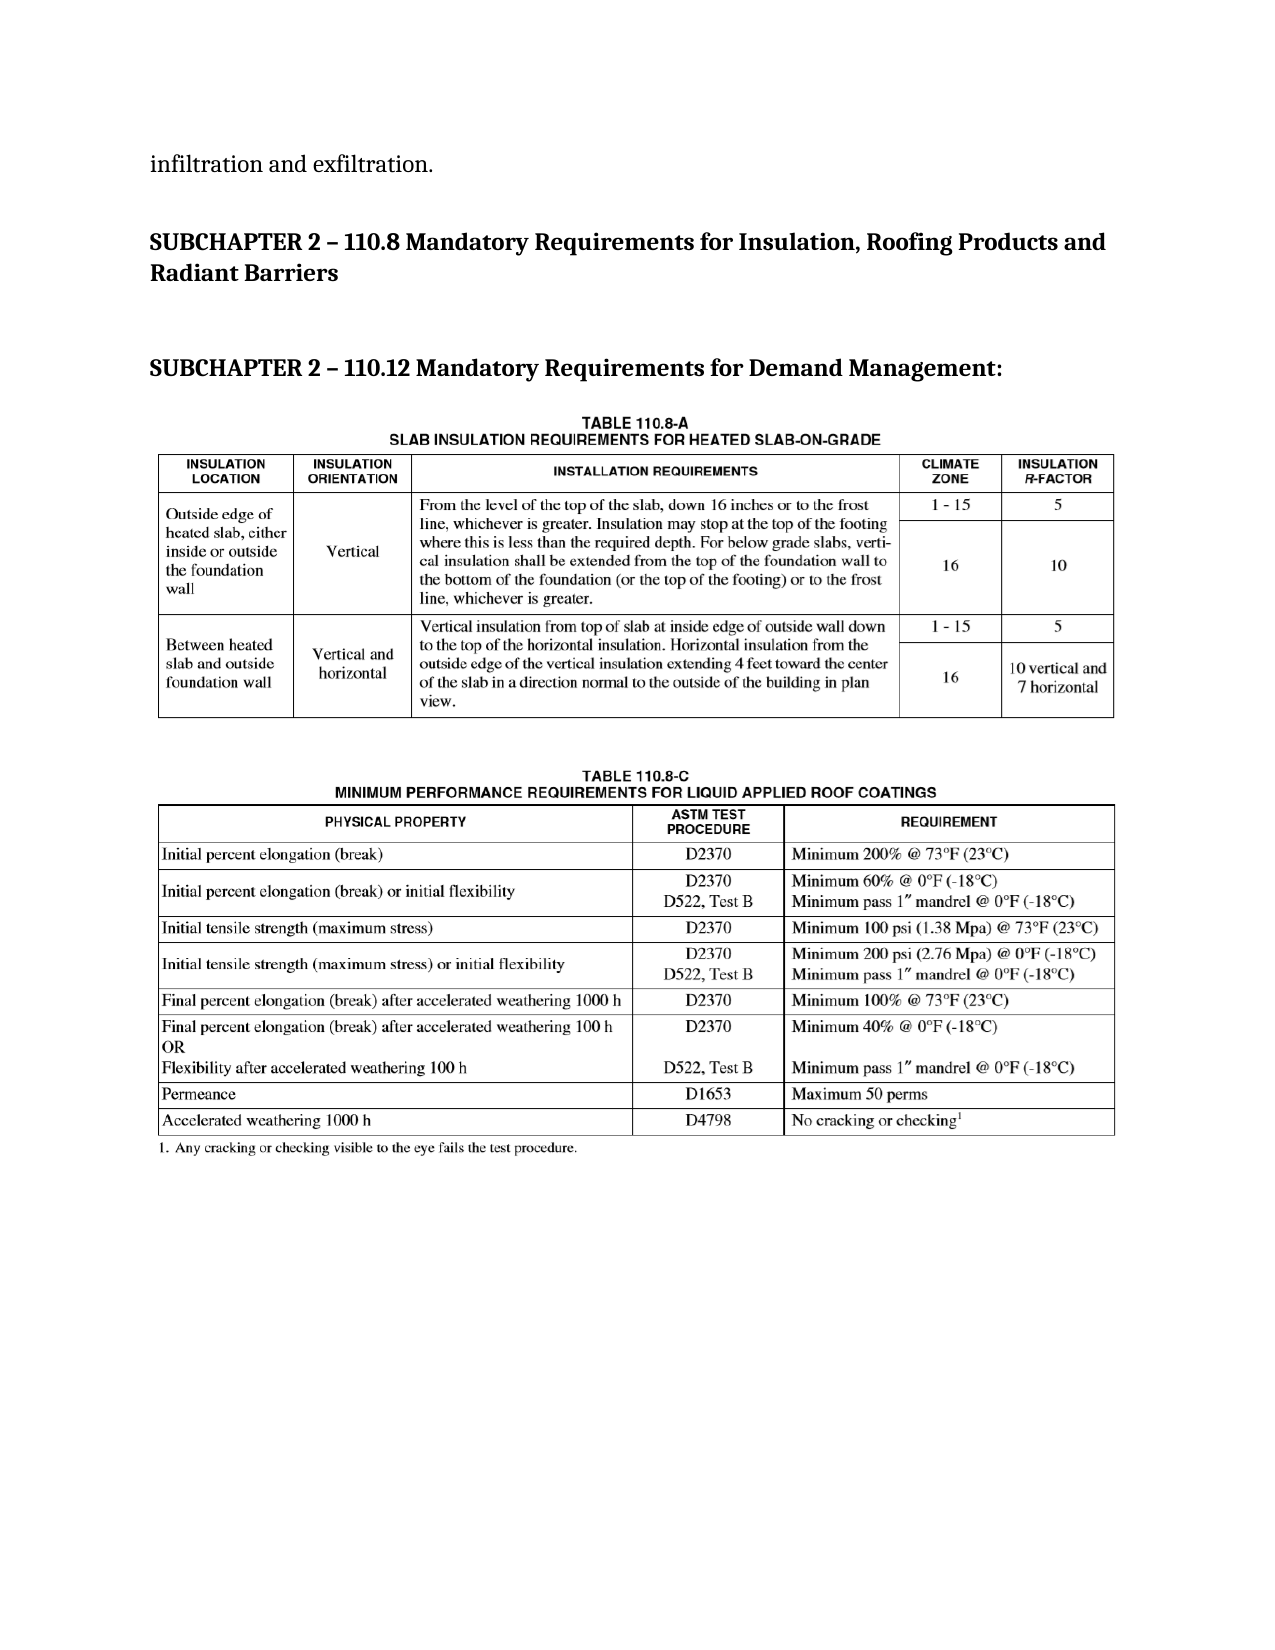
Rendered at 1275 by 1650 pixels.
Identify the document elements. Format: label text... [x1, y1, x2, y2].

text SUBCHAPTER 2 – 110.8 Mandatory Requirements for Insulation, Roofing Products and Radiant Barriers [150, 228, 1125, 288]
picture [150, 402, 1125, 738]
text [150, 150, 1125, 209]
picture [150, 756, 1125, 1161]
text SUBCHAPTER 2 – 110.12 Mandatory Requirements for Demand Management: [150, 354, 1125, 383]
